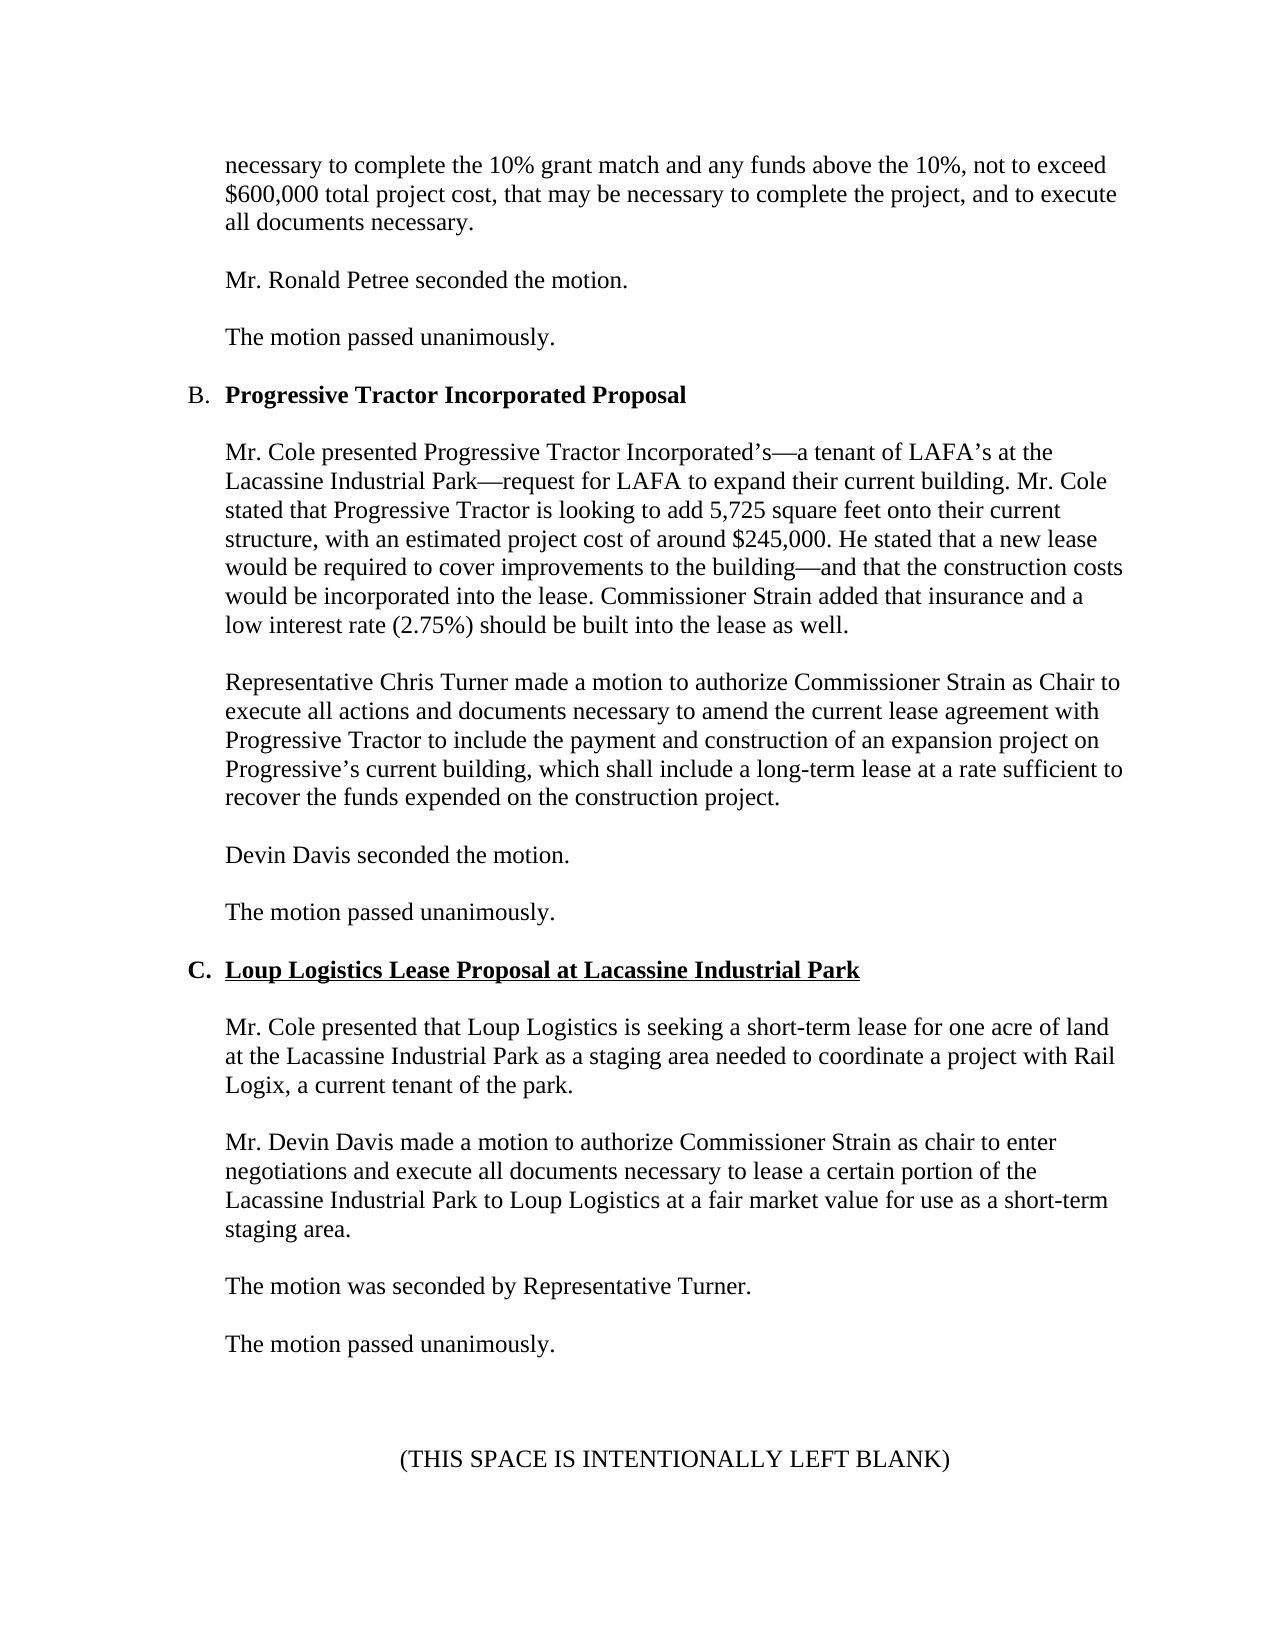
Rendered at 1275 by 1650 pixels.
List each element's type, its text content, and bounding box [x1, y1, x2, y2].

text Representative Chris Turner made a motion to authorize Commissioner Strain as Chair to execute all actions and documents necessary to amend the current lease agreement with Progressive Tractor to include the payment and construction of an expansion project on Progressive’s current building, which shall include a long-term lease at a rate sufficient to recover the funds expended on the construction project. [225, 667, 1125, 811]
text (THIS SPACE IS INTENTIONALLY LEFT BLANK) [225, 1444, 1125, 1472]
list Progressive Tractor Incorporated Proposal [187, 380, 1125, 409]
text Mr. Devin Davis made a motion to authorize Commissioner Strain as chair to enter negotiations and execute all documents necessary to lease a certain portion of the Lacassine Industrial Park to Loup Logistics at a fair market value for use as a short-term staging area. [225, 1127, 1125, 1242]
text Mr. Cole presented that Loup Logistics is seeking a short-term lease for one acre of land at the Lacassine Industrial Park as a staging area needed to coordinate a project with Rail Logix, a current tenant of the park. [225, 1012, 1125, 1099]
text Mr. Cole presented Progressive Tractor Incorporated’s—a tenant of LAFA’s at the Lacassine Industrial Park—request for LAFA to expand their current building. Mr. Cole stated that Progressive Tractor is looking to add 5,725 square feet onto their current structure, with an estimated project cost of around $245,000. He stated that a new lease would be required to cover improvements to the building—and that the construction costs would be incorporated into the lease. Commissioner Strain added that insurance and a low interest rate (2.75%) should be built into the lease as well. [225, 437, 1125, 639]
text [225, 150, 1125, 236]
list Loup Logistics Lease Proposal at Lacassine Industrial Park [187, 955, 1125, 984]
text The motion passed unanimously. [225, 322, 1125, 351]
text Devin Davis seconded the motion. [225, 840, 1125, 869]
text Mr. Ronald Petree seconded the motion. [225, 265, 1125, 294]
text The motion passed unanimously. [225, 1329, 1125, 1357]
text The motion was seconded by Representative Turner. [225, 1271, 1125, 1300]
text The motion passed unanimously. [225, 897, 1125, 926]
